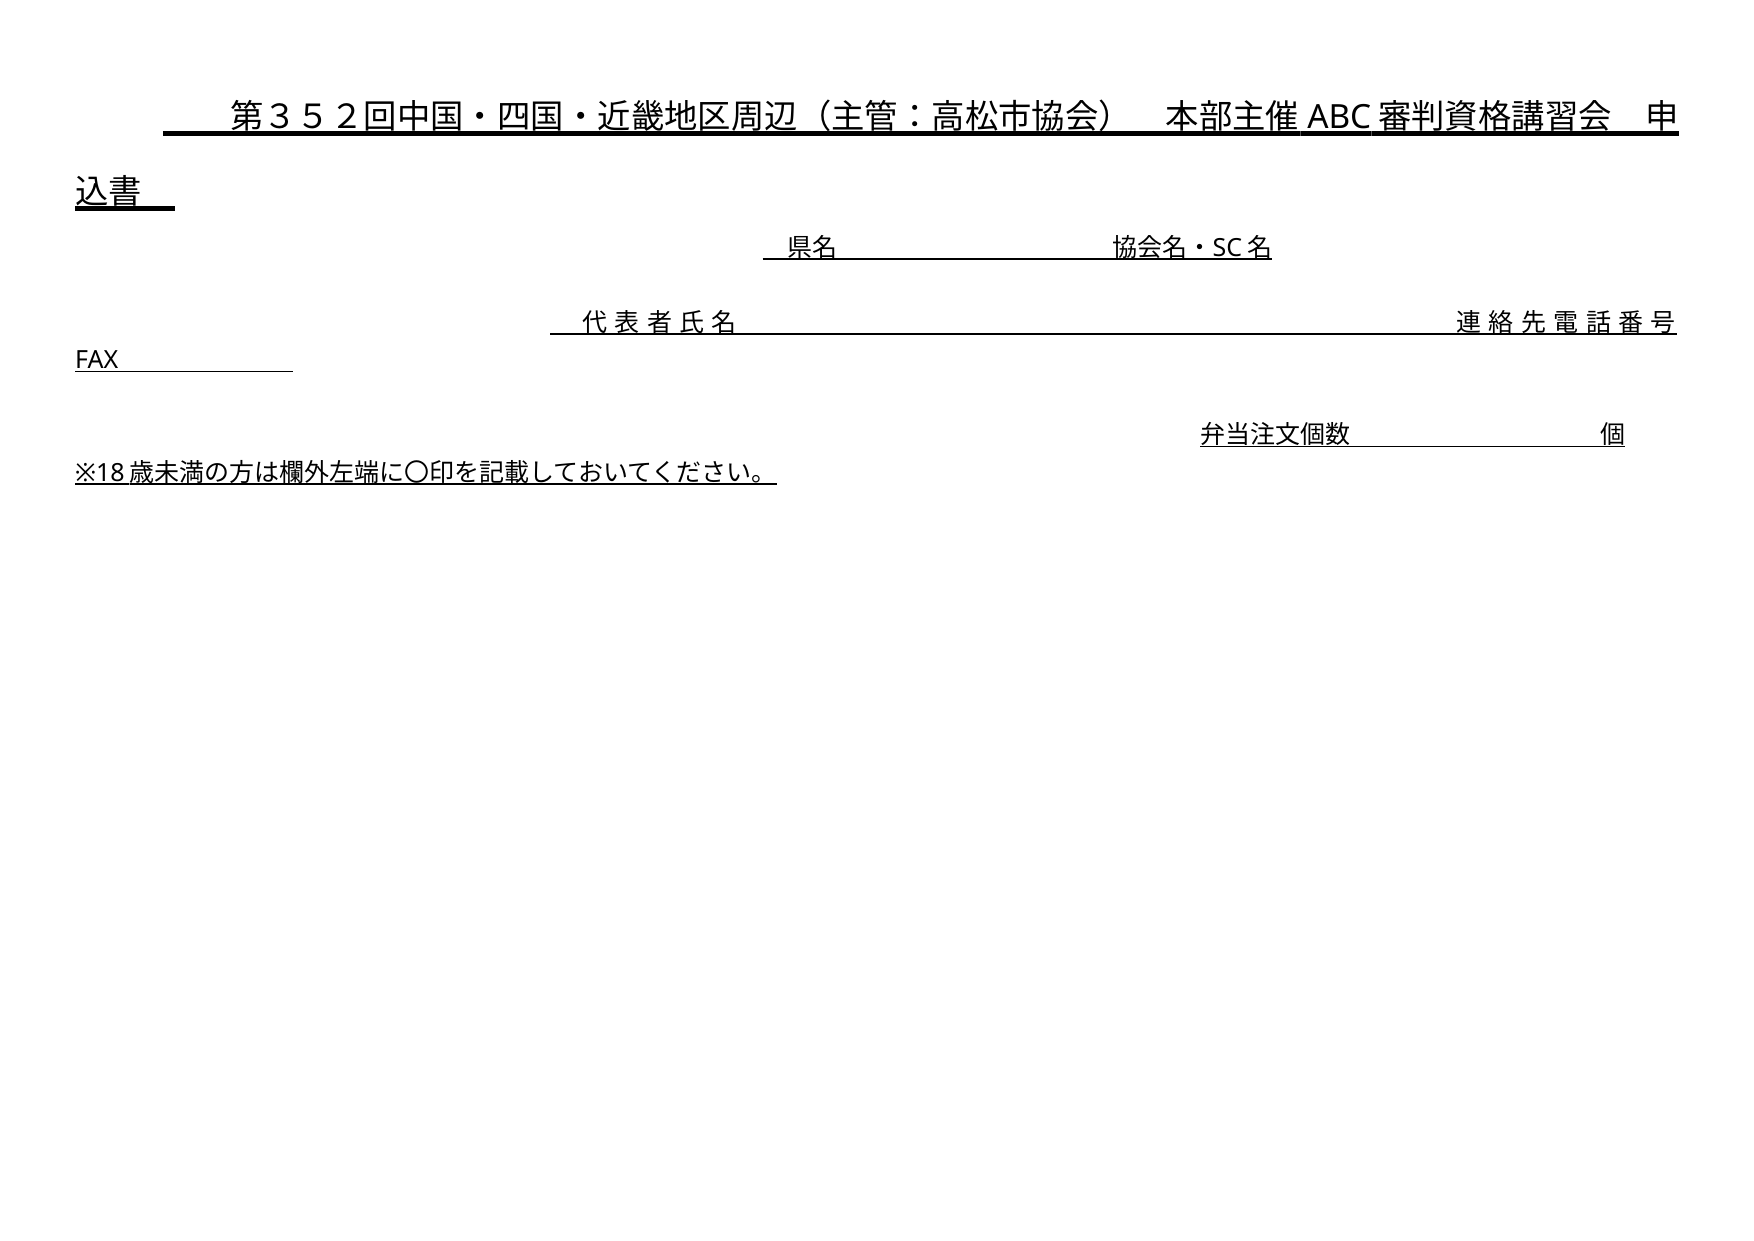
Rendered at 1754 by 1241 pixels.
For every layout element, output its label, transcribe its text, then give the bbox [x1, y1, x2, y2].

text 弁当注文個数 個 [75, 414, 1679, 451]
text 代表者氏名 連絡先電話番号 FAX [75, 301, 1679, 376]
text ※18歳未満の方は欄外左端に〇印を記載しておいてください。 [75, 451, 1679, 489]
text 第３５２回中国・四国・近畿地区周辺（主管：高松市協会） 本部主催ABC審判資格講習会 申込書 [75, 76, 1679, 226]
text 県名 協会名・SC名 [75, 226, 1679, 264]
